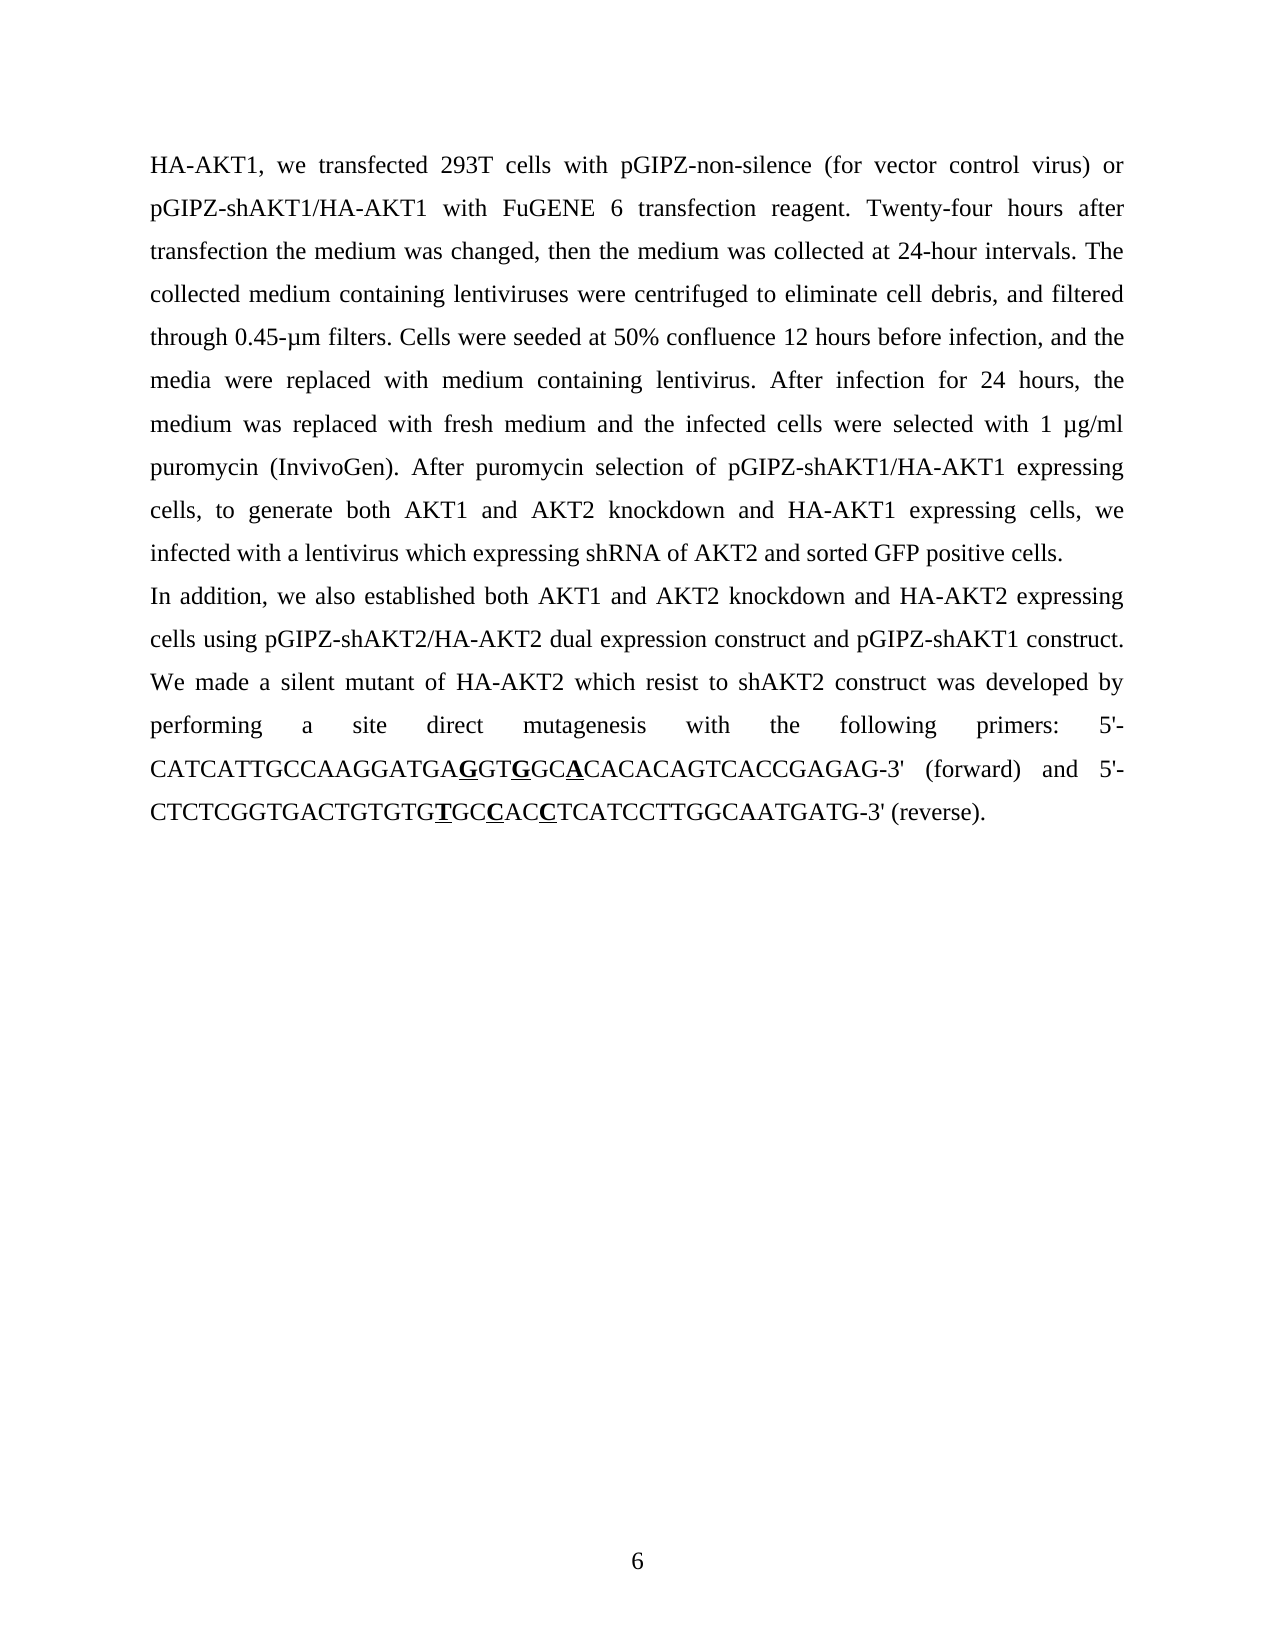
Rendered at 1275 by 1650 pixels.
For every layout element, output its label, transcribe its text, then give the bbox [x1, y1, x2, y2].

text In addition, we also established both AKT1 and AKT2 knockdown and HA-AKT2 expressing cells using pGIPZ-shAKT2/HA-AKT2 dual expression construct and pGIPZ-shAKT1 construct. We made a silent mutant of HA-AKT2 which resist to shAKT2 construct was developed by performing a site direct mutagenesis with the following primers: 5'- CATCATTGCCAAGGATGAGGTGGCACACACAGTCACCGAGAG-3' (forward) and 5'- CTCTCGGTGACTGTGTGTGCCACCTCATCCTTGGCAATGATG-3' (reverse). [150, 581, 1125, 826]
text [150, 150, 1125, 567]
